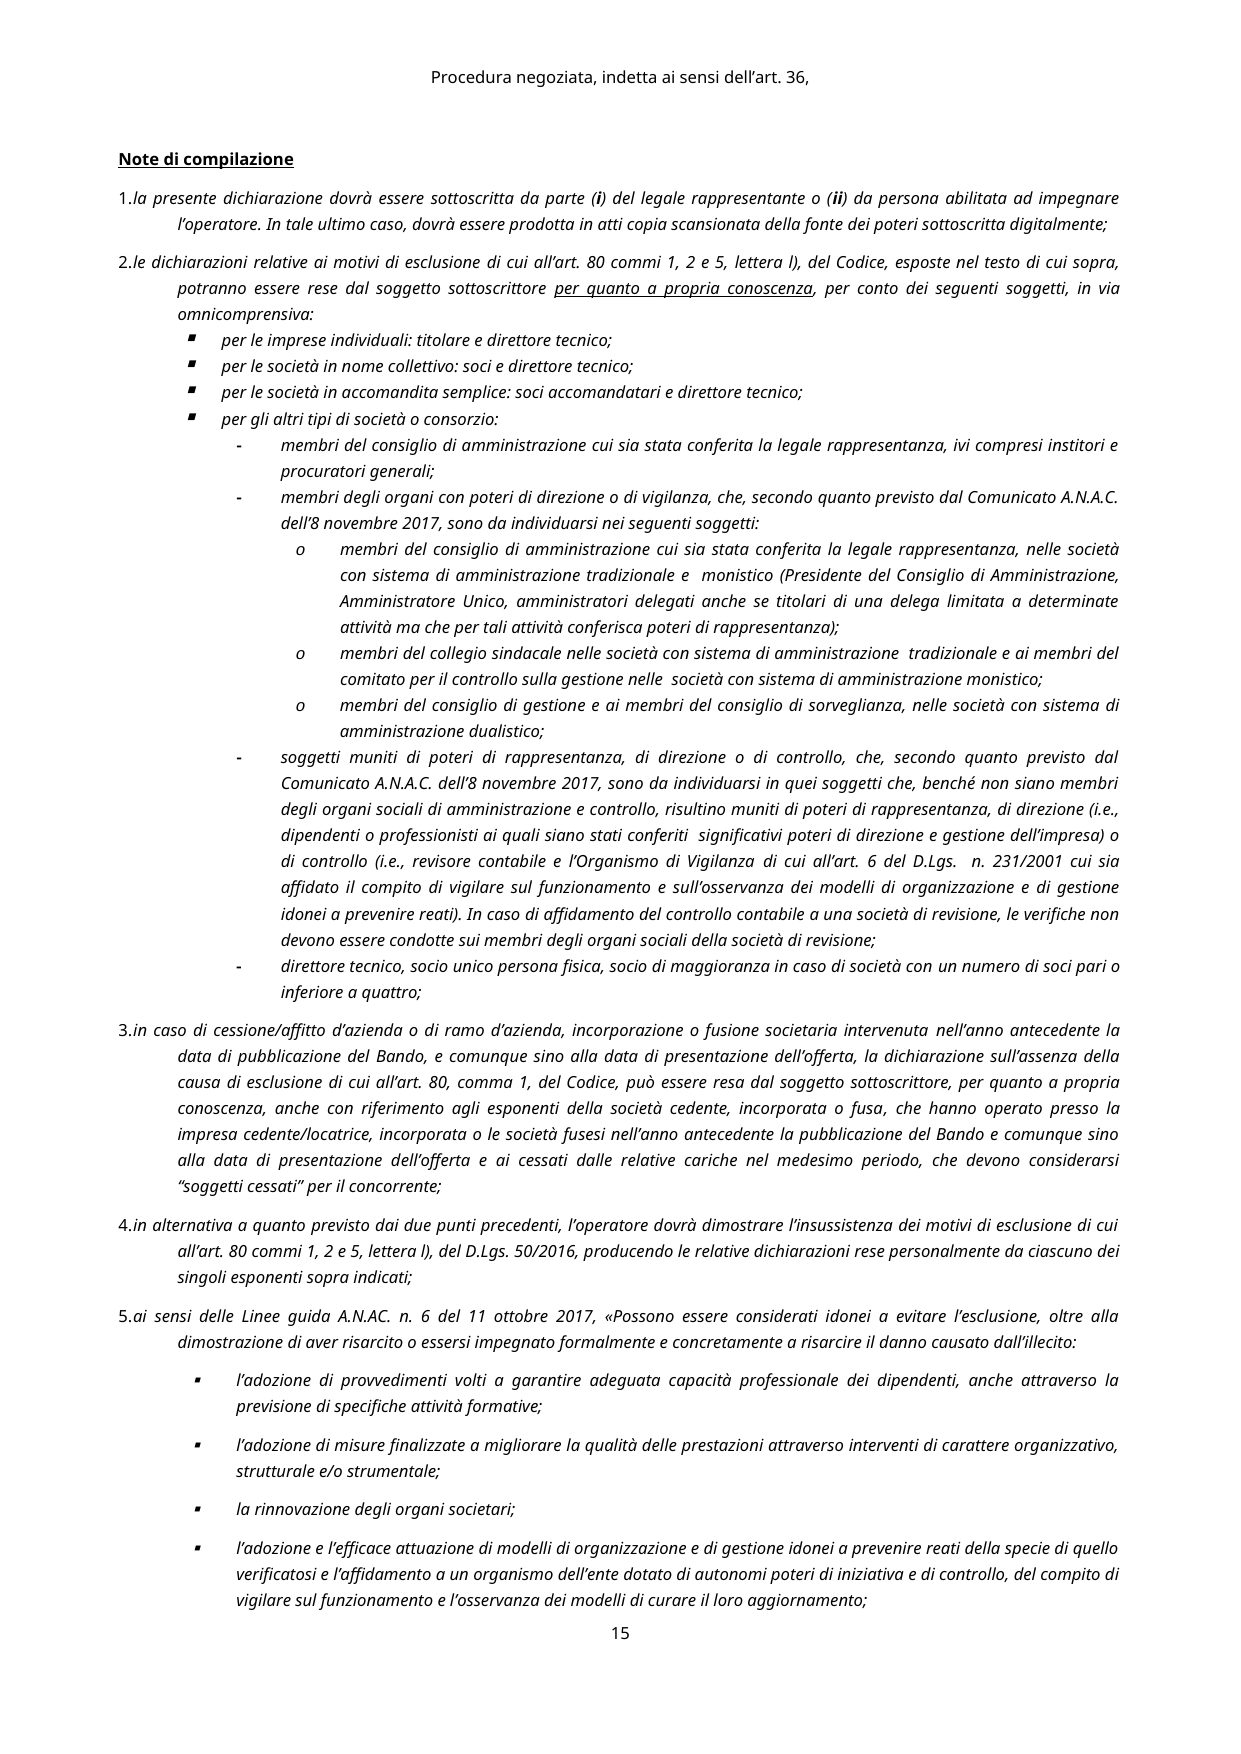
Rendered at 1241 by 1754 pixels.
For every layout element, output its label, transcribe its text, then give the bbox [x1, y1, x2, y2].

text Note di compilazione [118, 148, 1122, 170]
list per le società in nome collettivo: soci e direttore tecnico; [184, 355, 1122, 378]
list membri del collegio sindacale nelle società con sistema di amministrazione tradizionale e ai membri del comitato per il controllo sulla gestione nelle società con sistema di amministrazione monistico; [295, 642, 1122, 690]
list per le imprese individuali: titolare e direttore tecnico; [184, 329, 1122, 352]
list in caso di cessione/affitto d’azienda o di ramo d’azienda, incorporazione o fusione societaria intervenuta nell’anno antecedente la data di pubblicazione del Bando, e comunque sino alla data di presentazione dell’offerta, la dichiarazione sull’assenza della causa di esclusione di cui all’art. 80, comma 1, del Codice, può essere resa dal soggetto sottoscrittore, per quanto a propria conoscenza, anche con riferimento agli esponenti della società cedente, incorporata o fusa, che hanno operato presso la impresa cedente/locatrice, incorporata o le società fusesi nell’anno antecedente la pubblicazione del Bando e comunque sino alla data di presentazione dell’offerta e ai cessati dalle relative cariche nel medesimo periodo, che devono considerarsi “soggetti cessati” per il concorrente; [118, 1019, 1122, 1198]
list in alternativa a quanto previsto dai due punti precedenti, l’operatore dovrà dimostrare l’insussistenza dei motivi di esclusione di cui all’art. 80 commi 1, 2 e 5, lettera l), del D.Lgs. 50/2016, producendo le relative dichiarazioni rese personalmente da ciascuno dei singoli esponenti sopra indicati; [118, 1214, 1122, 1288]
list direttore tecnico, socio unico persona fisica, socio di maggioranza in caso di società con un numero di soci pari o inferiore a quattro; [236, 954, 1122, 1003]
list per gli altri tipi di società o consorzio: [184, 407, 1122, 430]
list soggetti muniti di poteri di rappresentanza, di direzione o di controllo, che, secondo quanto previsto dal Comunicato A.N.A.C. dell’8 novembre 2017, sono da individuarsi in quei soggetti che, benché non siano membri degli organi sociali di amministrazione e controllo, risultino muniti di poteri di rappresentanza, di direzione (i.e., dipendenti o professionisti ai quali siano stati conferiti significativi poteri di direzione e gestione dell’impresa) o di controllo (i.e., revisore contabile e l’Organismo di Vigilanza di cui all’art. 6 del D.Lgs. n. 231/2001 cui sia affidato il compito di vigilare sul funzionamento e sull’osservanza dei modelli di organizzazione e di gestione idonei a prevenire reati). In caso di affidamento del controllo contabile a una società di revisione, le verifiche non devono essere condotte sui membri degli organi sociali della società di revisione; [236, 746, 1122, 951]
list membri del consiglio di amministrazione cui sia stata conferita la legale rappresentanza, ivi compresi institori e procuratori generali; [236, 433, 1122, 482]
list per le società in accomandita semplice: soci accomandatari e direttore tecnico; [184, 381, 1122, 404]
list membri del consiglio di amministrazione cui sia stata conferita la legale rappresentanza, nelle società con sistema di amministrazione tradizionale e monistico (Presidente del Consiglio di Amministrazione, Amministratore Unico, amministratori delegati anche se titolari di una delega limitata a determinate attività ma che per tali attività conferisca poteri di rappresentanza); [295, 537, 1122, 638]
list membri degli organi con poteri di direzione o di vigilanza, che, secondo quanto previsto dal Comunicato A.N.A.C. dell’8 novembre 2017, sono da individuarsi nei seguenti soggetti: [236, 485, 1122, 534]
list la rinnovazione degli organi societari; [192, 1498, 1122, 1521]
list l’adozione di provvedimenti volti a garantire adeguata capacità professionale dei dipendenti, anche attraverso la previsione di specifiche attività formative; [192, 1369, 1122, 1418]
list ai sensi delle Linee guida A.N.AC. n. 6 del 11 ottobre 2017, «Possono essere considerati idonei a evitare l’esclusione, oltre alla dimostrazione di aver risarcito o essersi impegnato formalmente e concretamente a risarcire il danno causato dall’illecito: [118, 1304, 1122, 1353]
list la presente dichiarazione dovrà essere sottoscritta da parte (i) del legale rappresentante o (ii) da persona abilitata ad impegnare l’operatore. In tale ultimo caso, dovrà essere prodotta in atti copia scansionata della fonte dei poteri sottoscritta digitalmente; [118, 186, 1122, 235]
list l’adozione e l’efficace attuazione di modelli di organizzazione e di gestione idonei a prevenire reati della specie di quello verificatosi e l’affidamento a un organismo dell’ente dotato di autonomi poteri di iniziativa e di controllo, del compito di vigilare sul funzionamento e l’osservanza dei modelli di curare il loro aggiornamento; [192, 1537, 1122, 1611]
list le dichiarazioni relative ai motivi di esclusione di cui all’art. 80 commi 1, 2 e 5, lettera l), del Codice, esposte nel testo di cui sopra, potranno essere rese dal soggetto sottoscrittore per quanto a propria conoscenza, per conto dei seguenti soggetti, in via omnicomprensiva: [118, 251, 1122, 326]
list l’adozione di misure finalizzate a migliorare la qualità delle prestazioni attraverso interventi di carattere organizzativo, strutturale e/o strumentale; [192, 1433, 1122, 1482]
list membri del consiglio di gestione e ai membri del consiglio di sorveglianza, nelle società con sistema di amministrazione dualistico; [295, 694, 1122, 743]
